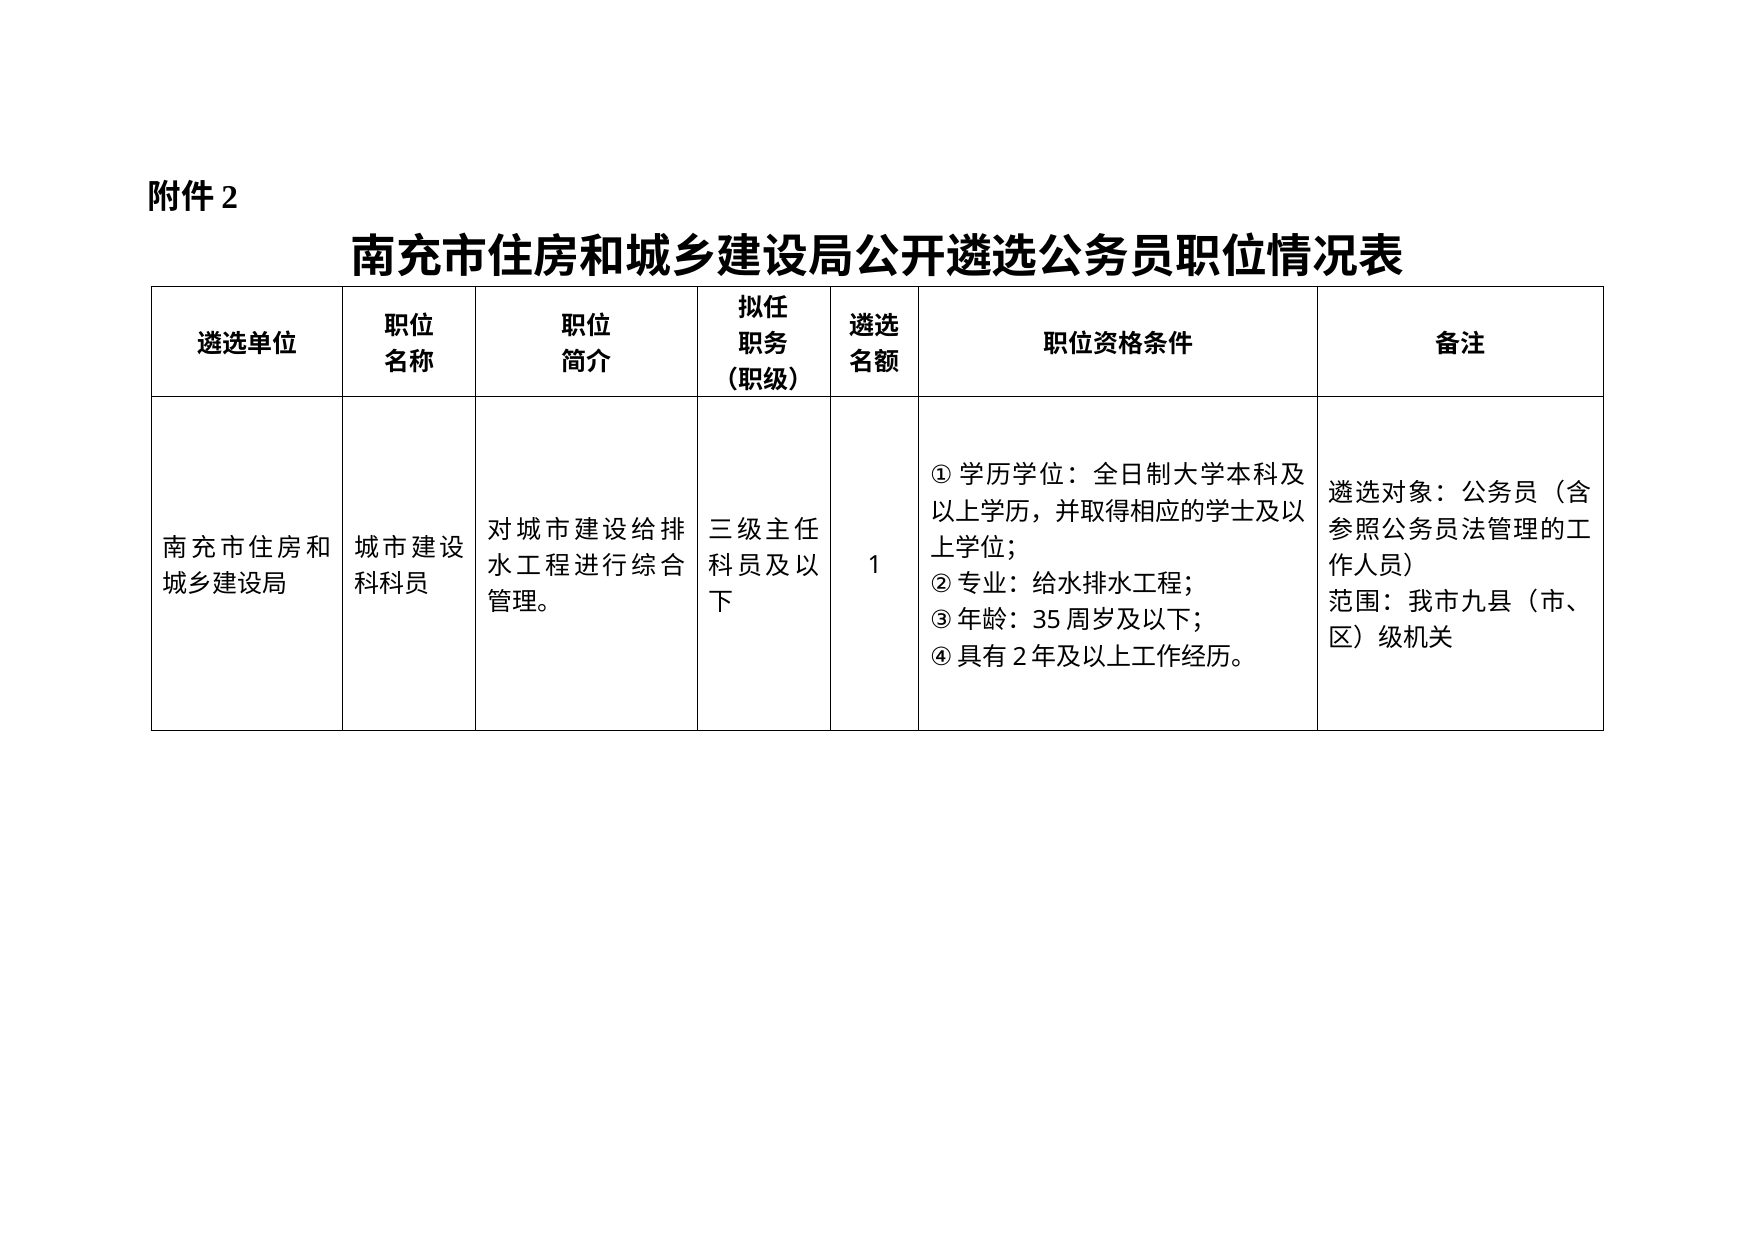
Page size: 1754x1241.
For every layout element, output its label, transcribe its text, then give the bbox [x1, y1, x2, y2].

table_cell 1 [831, 397, 918, 730]
table_header 拟任 职务 （职级） [698, 287, 830, 396]
table_header 职位资格条件 [919, 287, 1317, 396]
table_header 遴选单位 [152, 287, 342, 396]
table_header 备注 [1318, 287, 1603, 396]
table_header 遴选 名额 [831, 287, 918, 396]
table_header 职位 名称 [343, 287, 475, 396]
table_cell 对城市建设给排水工程进行综合管理。 [476, 397, 697, 730]
text 南充市住房和城乡建设局公开遴选公务员职位情况表 [148, 219, 1606, 286]
table_cell 南充市住房和城乡建设局 [152, 397, 342, 730]
table_cell ①学历学位：全日制大学本科及以上学历，并取得相应的学士及以上学位； ②专业：给水排水工程； ③年龄：35周岁及以下； ④具有2年及以上工作经历。 [919, 397, 1317, 730]
table_header 职位 简介 [476, 287, 697, 396]
table_cell 三级主任科员及以下 [698, 397, 830, 730]
table_cell 遴选对象：公务员（含参照公务员法管理的工作人员） 范围：我市九县（市、区）级机关 [1318, 397, 1603, 730]
text 附件2 [148, 165, 1606, 219]
table_cell 城市建设科科员 [343, 397, 475, 730]
